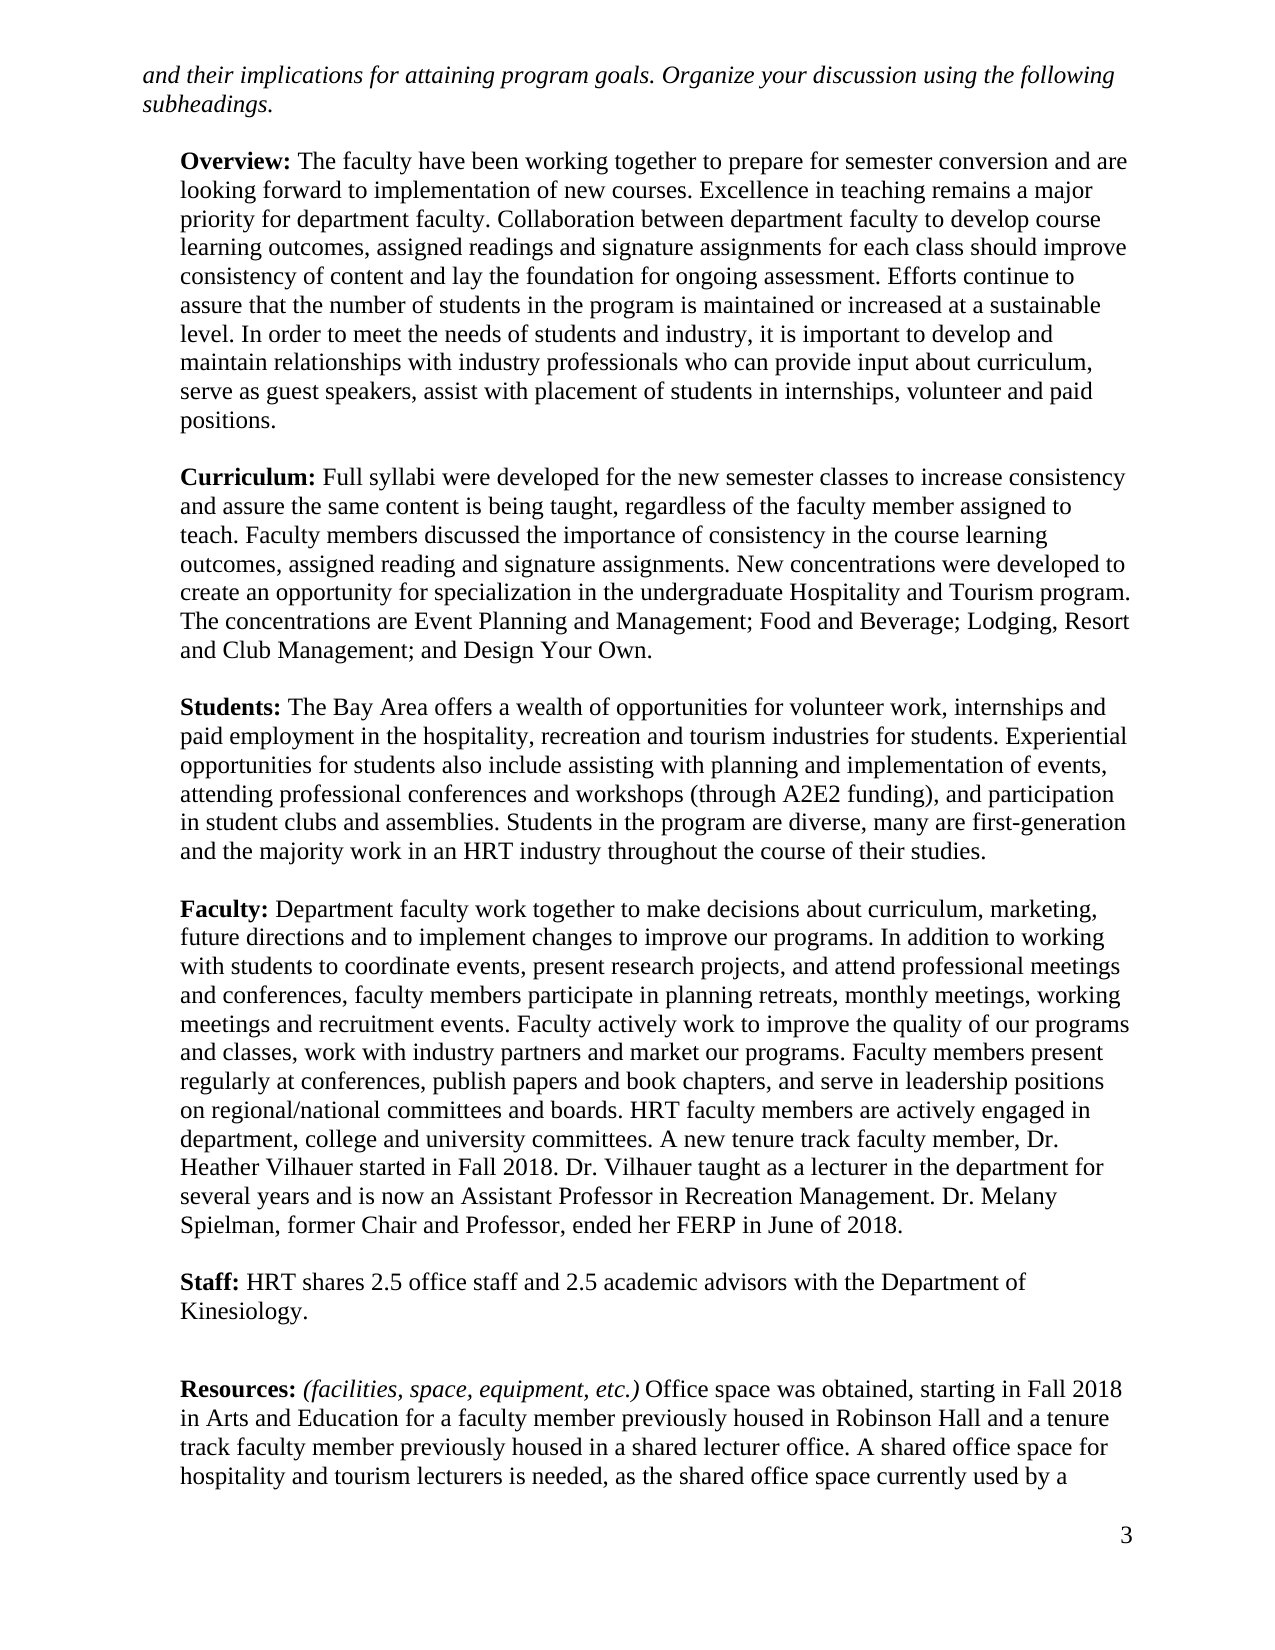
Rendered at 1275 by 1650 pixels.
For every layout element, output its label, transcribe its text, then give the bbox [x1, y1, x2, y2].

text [180, 1374, 1132, 1489]
text Overview: The faculty have been working together to prepare for semester conversion and are looking forward to implementation of new courses. Excellence in teaching remains a major priority for department faculty. Collaboration between department faculty to develop course learning outcomes, assigned readings and signature assignments for each class should improve consistency of content and lay the foundation for ongoing assessment. Efforts continue to assure that the number of students in the program is maintained or increased at a sustainable level. In order to meet the needs of students and industry, it is important to develop and maintain relationships with industry professionals who can provide input about curriculum, serve as guest speakers, assist with placement of students in internships, volunteer and paid positions. [180, 146, 1132, 434]
text Students: The Bay Area offers a wealth of opportunities for volunteer work, internships and paid employment in the hospitality, recreation and tourism industries for students. Experiential opportunities for students also include assisting with planning and implementation of events, attending professional conferences and workshops (through A2E2 funding), and participation in student clubs and assemblies. Students in the program are diverse, many are first-generation and the majority work in an HRT industry throughout the course of their studies. [180, 692, 1132, 865]
text Faculty: Department faculty work together to make decisions about curriculum, marketing, future directions and to implement changes to improve our programs. In addition to working with students to coordinate events, present research projects, and attend professional meetings and conferences, faculty members participate in planning retreats, monthly meetings, working meetings and recruitment events. Faculty actively work to improve the quality of our programs and classes, work with industry partners and market our programs. Faculty members present regularly at conferences, publish papers and book chapters, and serve in leadership positions on regional/national committees and boards. HRT faculty members are actively engaged in department, college and university committees. A new tenure track faculty member, Dr. Heather Vilhauer started in Fall 2018. Dr. Vilhauer taught as a lecturer in the department for several years and is now an Assistant Professor in Recreation Management. Dr. Melany Spielman, former Chair and Professor, ended her FERP in June of 2018. [180, 894, 1132, 1239]
text Curriculum: Full syllabi were developed for the new semester classes to increase consistency and assure the same content is being taught, regardless of the faculty member assigned to teach. Faculty members discussed the importance of consistency in the course learning outcomes, assigned reading and signature assignments. New concentrations were developed to create an opportunity for specialization in the undergraduate Hospitality and Tourism program. The concentrations are Event Planning and Management; Food and Beverage; Lodging, Resort and Club Management; and Design Your Own. [180, 462, 1132, 664]
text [142, 60, 1132, 117]
text Staff: HRT shares 2.5 office staff and 2.5 academic advisors with the Department of Kinesiology. [180, 1267, 1132, 1325]
